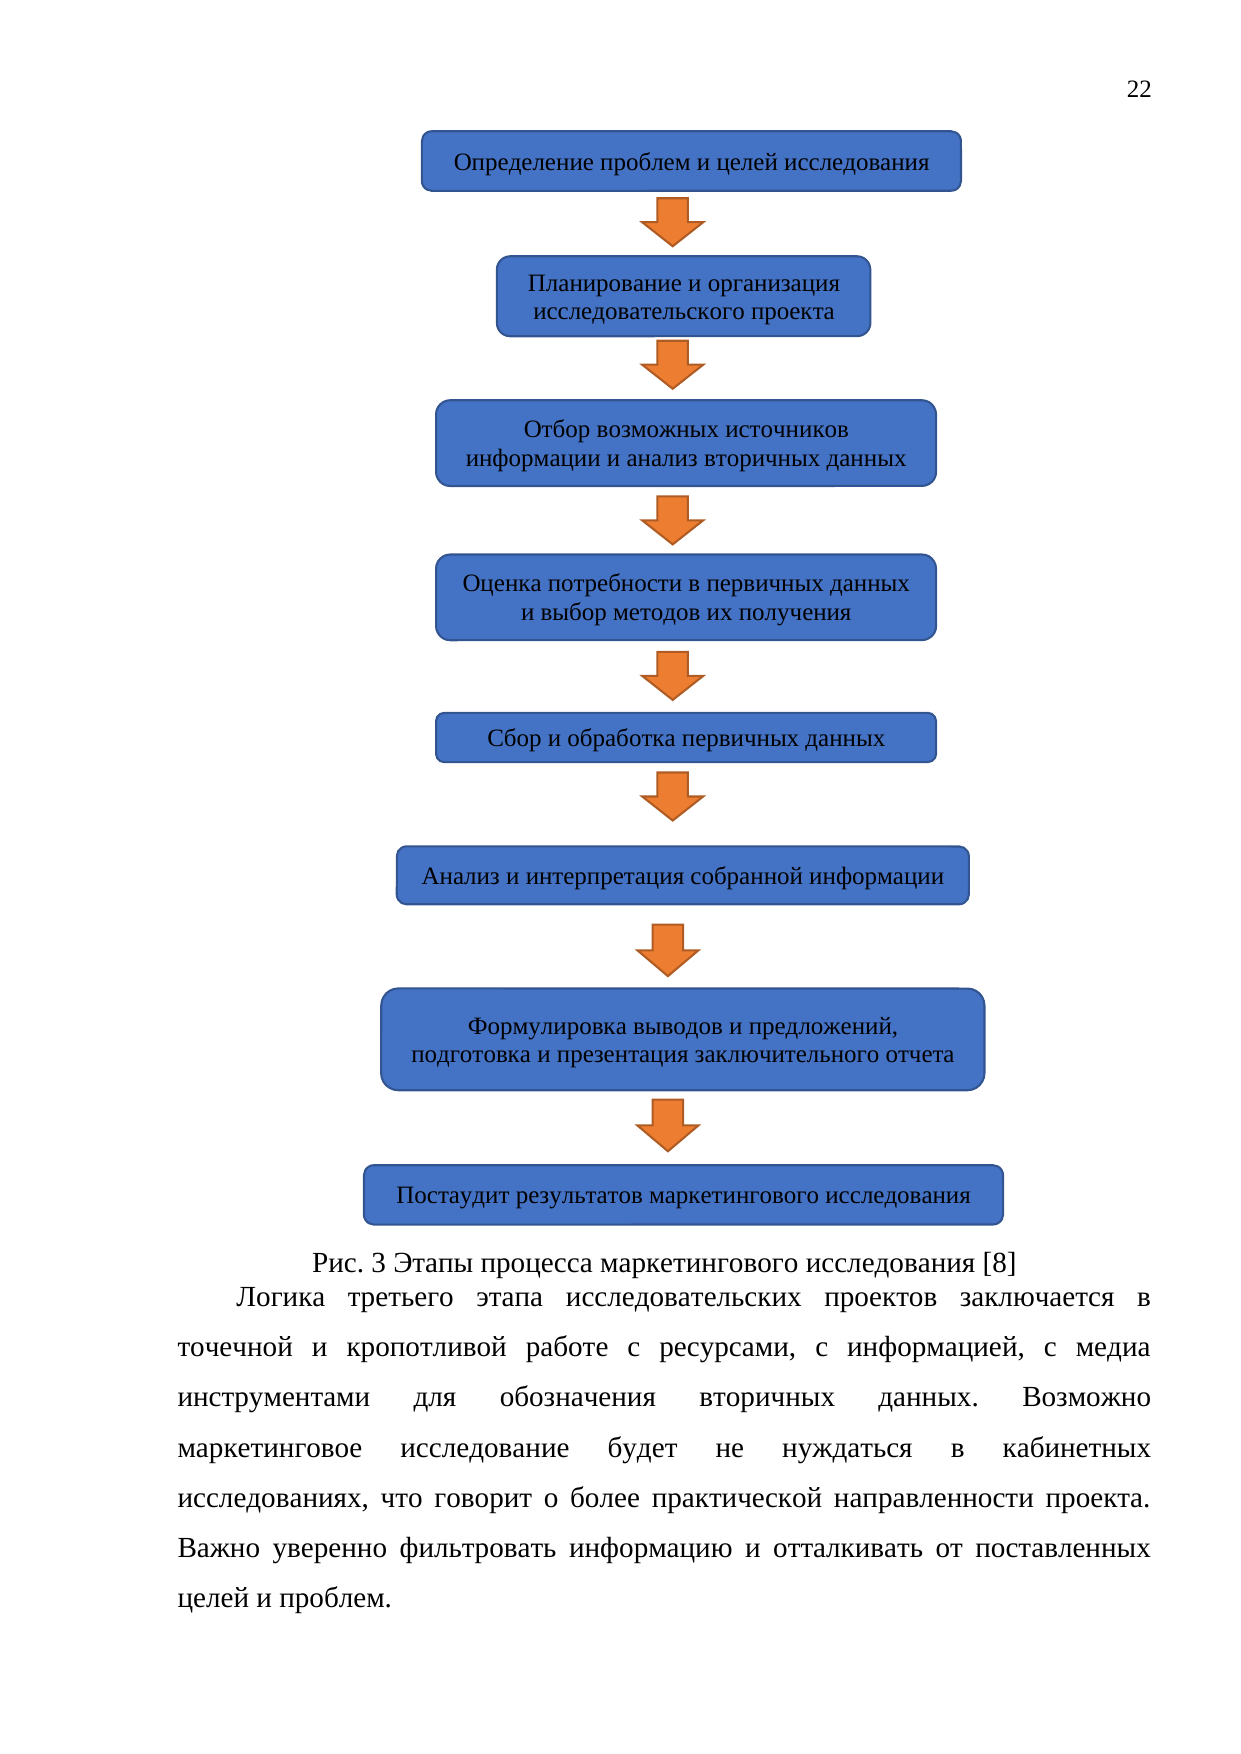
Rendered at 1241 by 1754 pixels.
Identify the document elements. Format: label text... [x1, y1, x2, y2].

text Логика третьего этапа исследовательских проектов заключается в точечной и кропотливой работе с ресурсами, с информацией, с медиа инструментами для обозначения вторичных данных. Возможно маркетинговое исследование будет не нуждаться в кабинетных исследованиях, что говорит о более практической направленности проекта. Важно уверенно фильтровать информацию и отталкивать от поставленных целей и проблем. [177, 1279, 1152, 1614]
text Рис. 3 Этапы процесса маркетингового исследования [8] [177, 1245, 1152, 1279]
